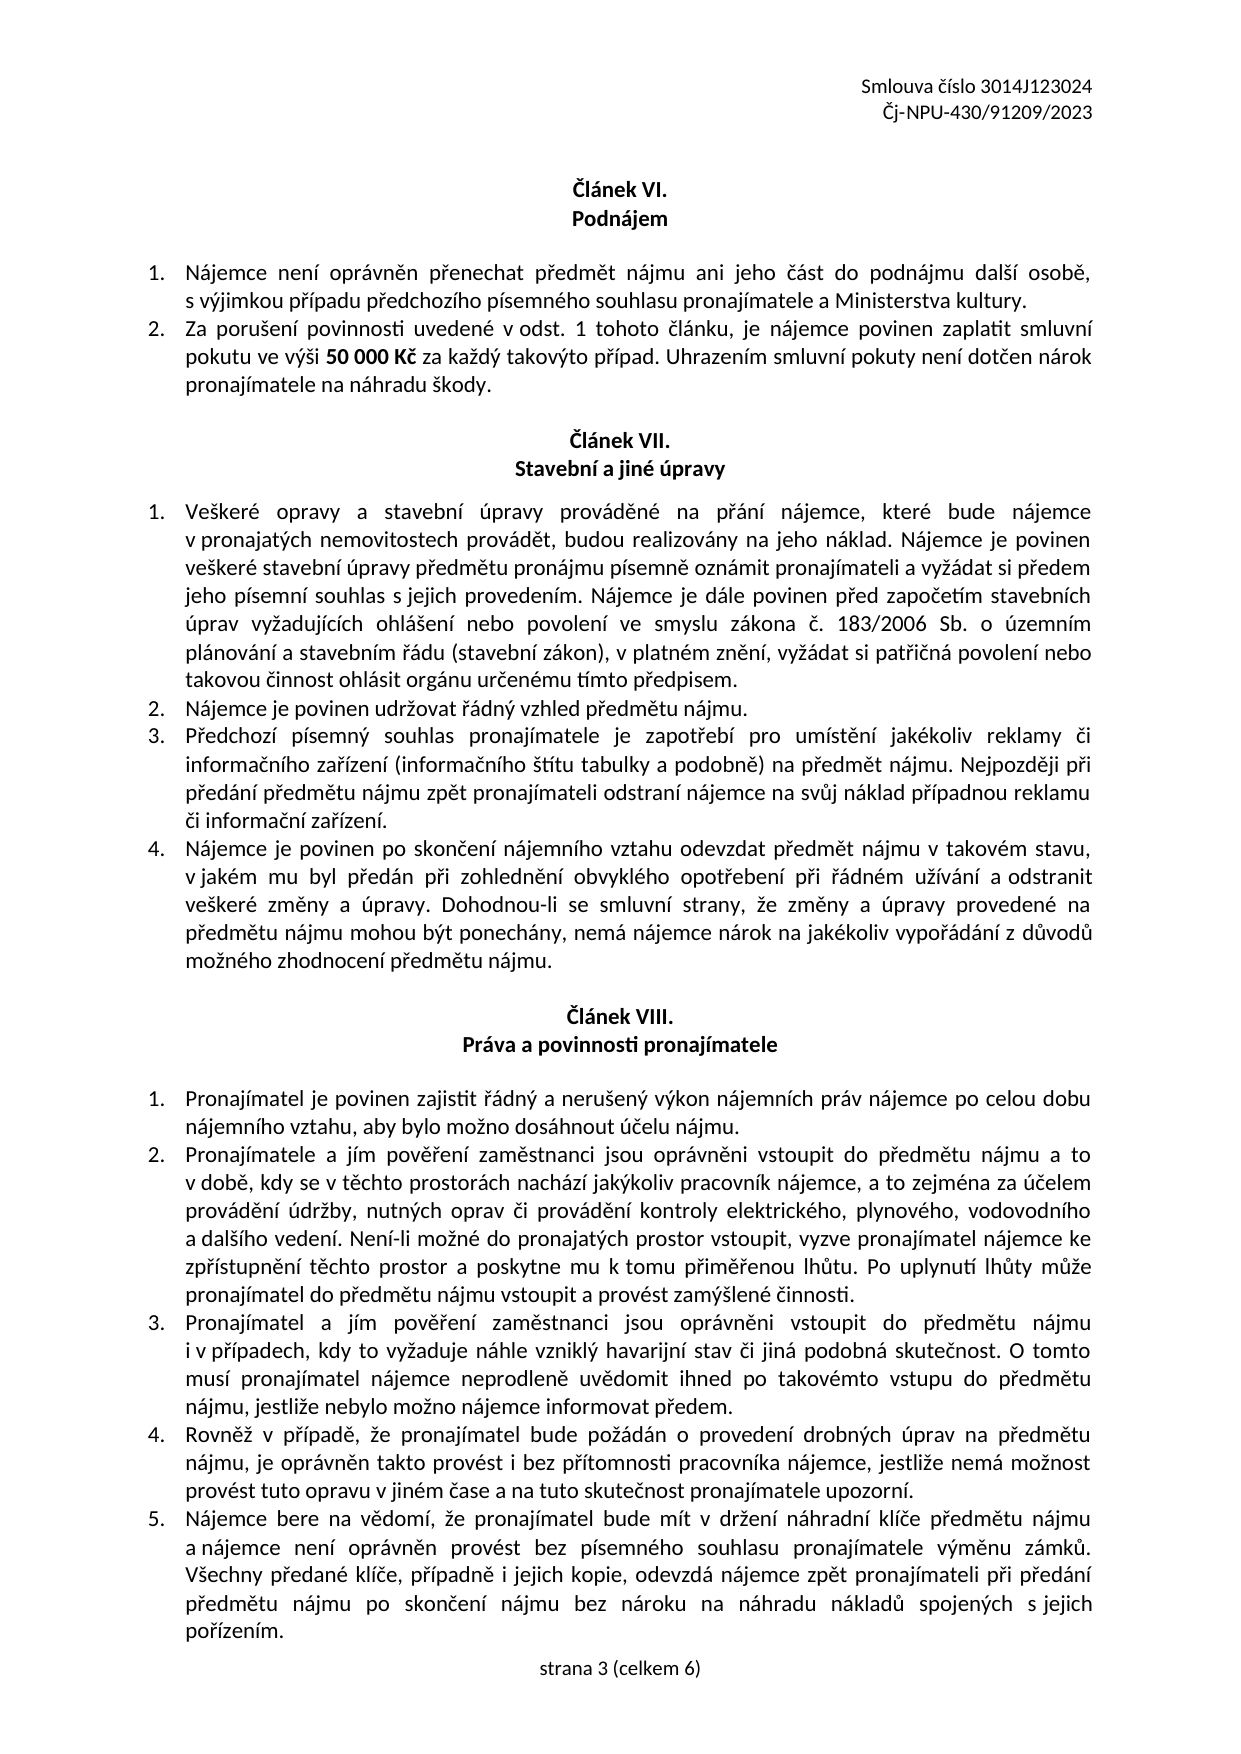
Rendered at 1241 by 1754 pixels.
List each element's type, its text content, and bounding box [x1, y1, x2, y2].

list Rovněž v případě, že pronajímatel bude požádán o provedení drobných úprav na předmětu nájmu, je oprávněn takto provést i bez přítomnosti pracovníka nájemce, jestliže nemá možnost provést tuto opravu v jiném čase a na tuto skutečnost pronajímatele upozorní. [148, 1421, 1093, 1504]
list Nájemce je povinen udržovat řádný vzhled předmětu nájmu. [148, 694, 1093, 722]
list Veškeré opravy a stavební úpravy prováděné na přání nájemce, které bude nájemce v pronajatých nemovitostech provádět, budou realizovány na jeho náklad. Nájemce je povinen veškeré stavební úpravy předmětu pronájmu písemně oznámit pronajímateli a vyžádat si předem jeho písemní souhlas s jejich provedením. Nájemce je dále povinen před započetím stavebních úprav vyžadujících ohlášení nebo povolení ve smyslu zákona č. 183/2006 Sb. o územním plánování a stavebním řádu (stavební zákon), v platném znění, vyžádat si patřičná povolení nebo takovou činnost ohlásit orgánu určenému tímto předpisem. [148, 497, 1093, 694]
text Práva a povinnosti pronajímatele [148, 1030, 1093, 1058]
list Nájemce bere na vědomí, že pronajímatel bude mít v držení náhradní klíče předmětu nájmu a nájemce není oprávněn provést bez písemného souhlasu pronajímatele výměnu zámků. Všechny předané klíče, případně i jejich kopie, odevzdá nájemce zpět pronajímateli při předání předmětu nájmu po skončení nájmu bez nároku na náhradu nákladů spojených s jejich pořízením. [148, 1504, 1093, 1645]
list Pronajímatel je povinen zajistit řádný a nerušený výkon nájemních práv nájemce po celou dobu nájemního vztahu, aby bylo možno dosáhnout účelu nájmu. [148, 1084, 1093, 1140]
text Stavební a jiné úpravy [148, 454, 1093, 482]
list Předchozí písemný souhlas pronajímatele je zapotřebí pro umístění jakékoliv reklamy či informačního zařízení (informačního štítu tabulky a podobně) na předmět nájmu. Nejpozději při předání předmětu nájmu zpět pronajímateli odstraní nájemce na svůj náklad případnou reklamu či informační zařízení. [148, 722, 1093, 834]
list Nájemce není oprávněn přenechat předmět nájmu ani jeho část do podnájmu další osobě, s výjimkou případu předchozího písemného souhlasu pronajímatele a Ministerstva kultury. [148, 258, 1093, 314]
list Nájemce je povinen po skončení nájemního vztahu odevzdat předmět nájmu v takovém stavu, v jakém mu byl předán při zohlednění obvyklého opotřebení při řádném užívání a odstranit veškeré změny a úpravy. Dohodnou-li se smluvní strany, že změny a úpravy provedené na předmětu nájmu mohou být ponechány, nemá nájemce nárok na jakékoliv vypořádání z důvodů možného zhodnocení předmětu nájmu. [148, 834, 1093, 974]
text Podnájem [148, 204, 1093, 232]
text Článek VII. [148, 426, 1093, 454]
text Článek VIII. [148, 1002, 1093, 1030]
text Článek VI. [148, 176, 1093, 204]
list Pronajímatele a jím pověření zaměstnanci jsou oprávněni vstoupit do předmětu nájmu a to v době, kdy se v těchto prostorách nachází jakýkoliv pracovník nájemce, a to zejména za účelem provádění údržby, nutných oprav či provádění kontroly elektrického, plynového, vodovodního a dalšího vedení. Není-li možné do pronajatých prostor vstoupit, vyzve pronajímatel nájemce ke zpřístupnění těchto prostor a poskytne mu k tomu přiměřenou lhůtu. Po uplynutí lhůty může pronajímatel do předmětu nájmu vstoupit a provést zamýšlené činnosti. [148, 1140, 1093, 1308]
list Za porušení povinnosti uvedené v odst. 1 tohoto článku, je nájemce povinen zaplatit smluvní pokutu ve výši 50 000 Kč za každý takovýto případ. Uhrazením smluvní pokuty není dotčen nárok pronajímatele na náhradu škody. [148, 314, 1093, 398]
list Pronajímatel a jím pověření zaměstnanci jsou oprávněni vstoupit do předmětu nájmu i v případech, kdy to vyžaduje náhle vzniklý havarijní stav či jiná podobná skutečnost. O tomto musí pronajímatel nájemce neprodleně uvědomit ihned po takovémto vstupu do předmětu nájmu, jestliže nebylo možno nájemce informovat předem. [148, 1308, 1093, 1421]
